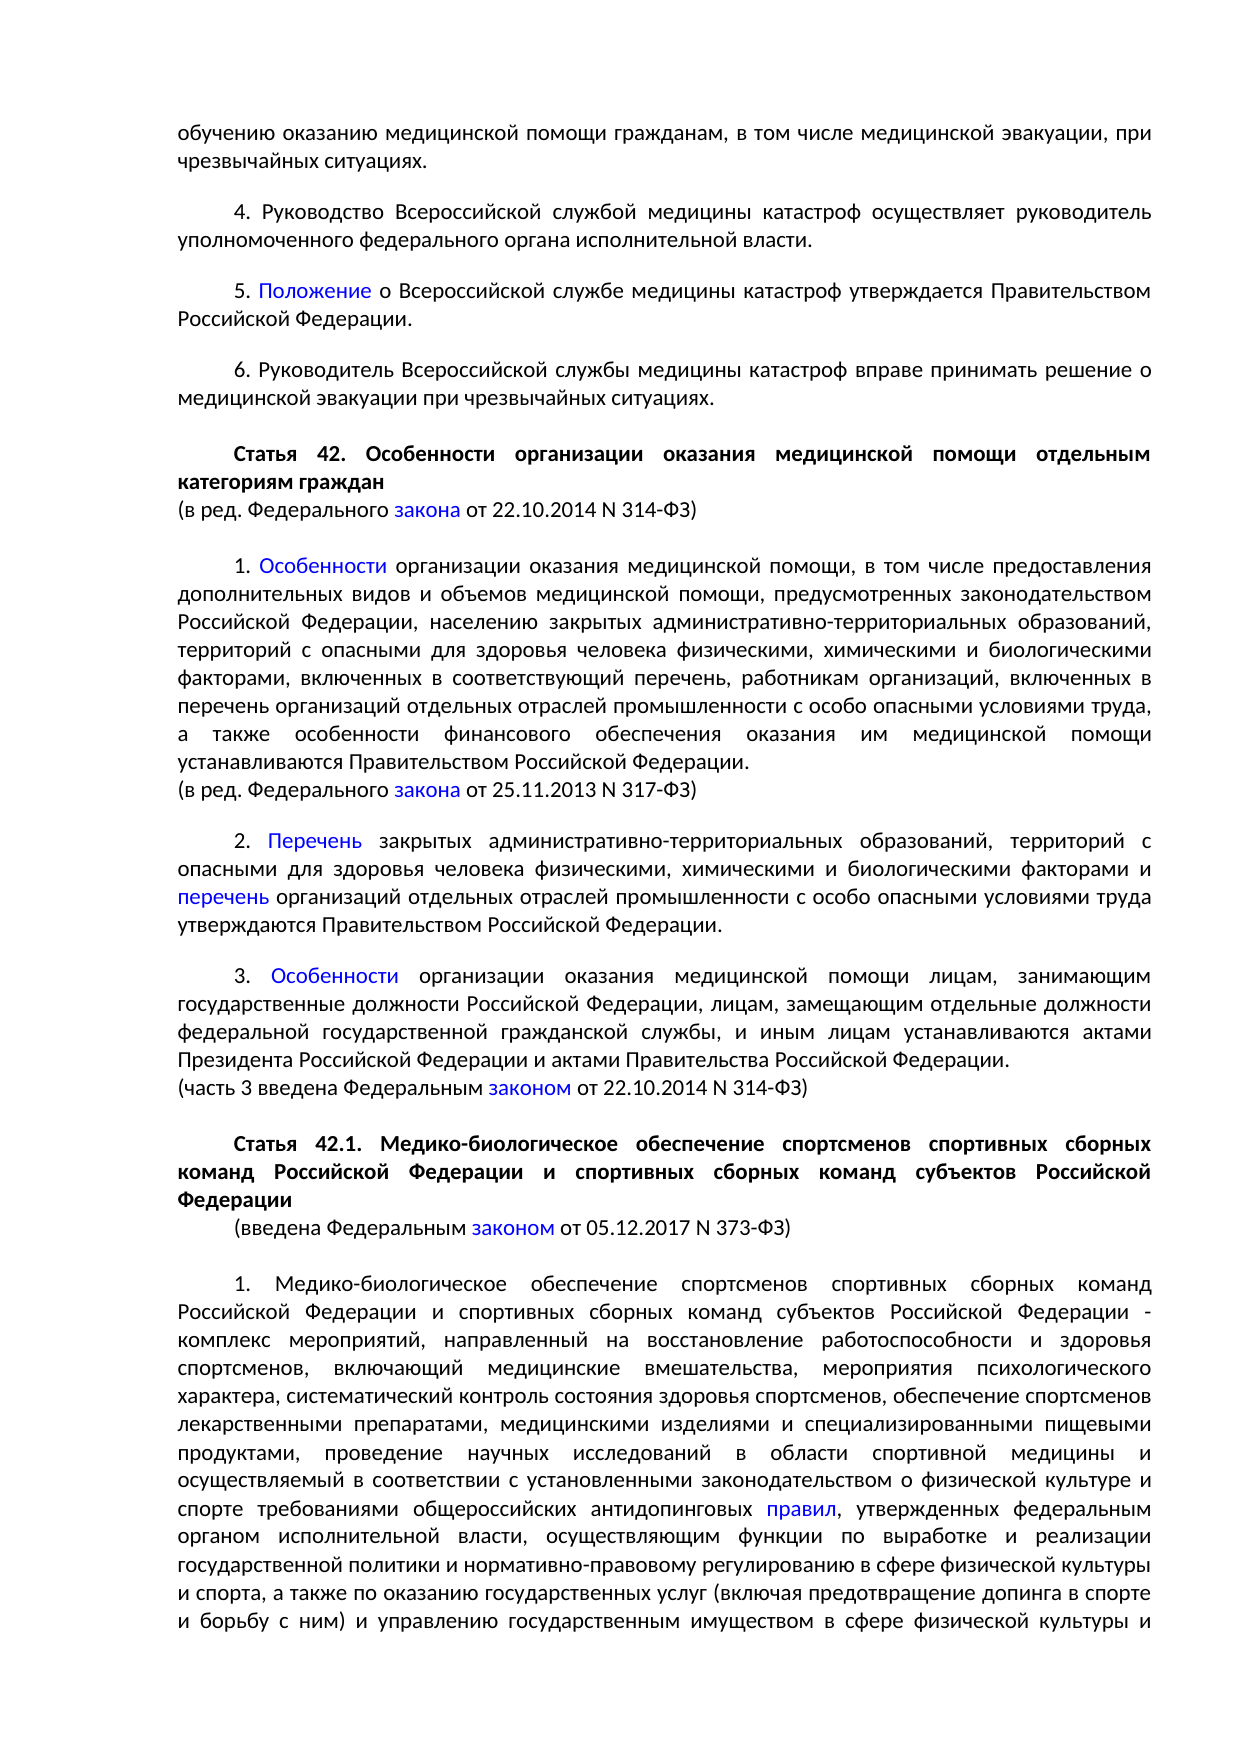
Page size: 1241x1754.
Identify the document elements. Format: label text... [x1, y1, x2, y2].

text (в ред. Федерального закона от 22.10.2014 N 314-ФЗ) [177, 495, 1152, 523]
text 1. Особенности организации оказания медицинской помощи, в том числе предоставления дополнительных видов и объемов медицинской помощи, предусмотренных законодательством Российской Федерации, населению закрытых административно-территориальных образований, территорий с опасными для здоровья человека физическими, химическими и биологическими факторами, включенных в соответствующий перечень, работникам организаций, включенных в перечень организаций отдельных отраслей промышленности с особо опасными условиями труда, а также особенности финансового обеспечения оказания им медицинской помощи устанавливаются Правительством Российской Федерации. [177, 551, 1152, 775]
text 5. Положение о Всероссийской службе медицины катастроф утверждается Правительством Российской Федерации. [177, 276, 1152, 332]
text 4. Руководство Всероссийской службой медицины катастроф осуществляет руководитель уполномоченного федерального органа исполнительной власти. [177, 197, 1152, 253]
text 3. Особенности организации оказания медицинской помощи лицам, занимающим государственные должности Российской Федерации, лицам, замещающим отдельные должности федеральной государственной гражданской службы, и иным лицам устанавливаются актами Президента Российской Федерации и актами Правительства Российской Федерации. [177, 961, 1152, 1073]
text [177, 118, 1152, 174]
title Статья 42. Особенности организации оказания медицинской помощи отдельным категориям граждан [177, 439, 1152, 495]
text (часть 3 введена Федеральным законом от 22.10.2014 N 314-ФЗ) [177, 1073, 1152, 1101]
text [177, 1269, 1152, 1634]
text (введена Федеральным законом от 05.12.2017 N 373-ФЗ) [177, 1213, 1152, 1241]
text 2. Перечень закрытых административно-территориальных образований, территорий с опасными для здоровья человека физическими, химическими и биологическими факторами и перечень организаций отдельных отраслей промышленности с особо опасными условиями труда утверждаются Правительством Российской Федерации. [177, 826, 1152, 938]
text (в ред. Федерального закона от 25.11.2013 N 317-ФЗ) [177, 775, 1152, 803]
text 6. Руководитель Всероссийской службы медицины катастроф вправе принимать решение о медицинской эвакуации при чрезвычайных ситуациях. [177, 355, 1152, 411]
title Статья 42.1. Медико-биологическое обеспечение спортсменов спортивных сборных команд Российской Федерации и спортивных сборных команд субъектов Российской Федерации [177, 1129, 1152, 1213]
